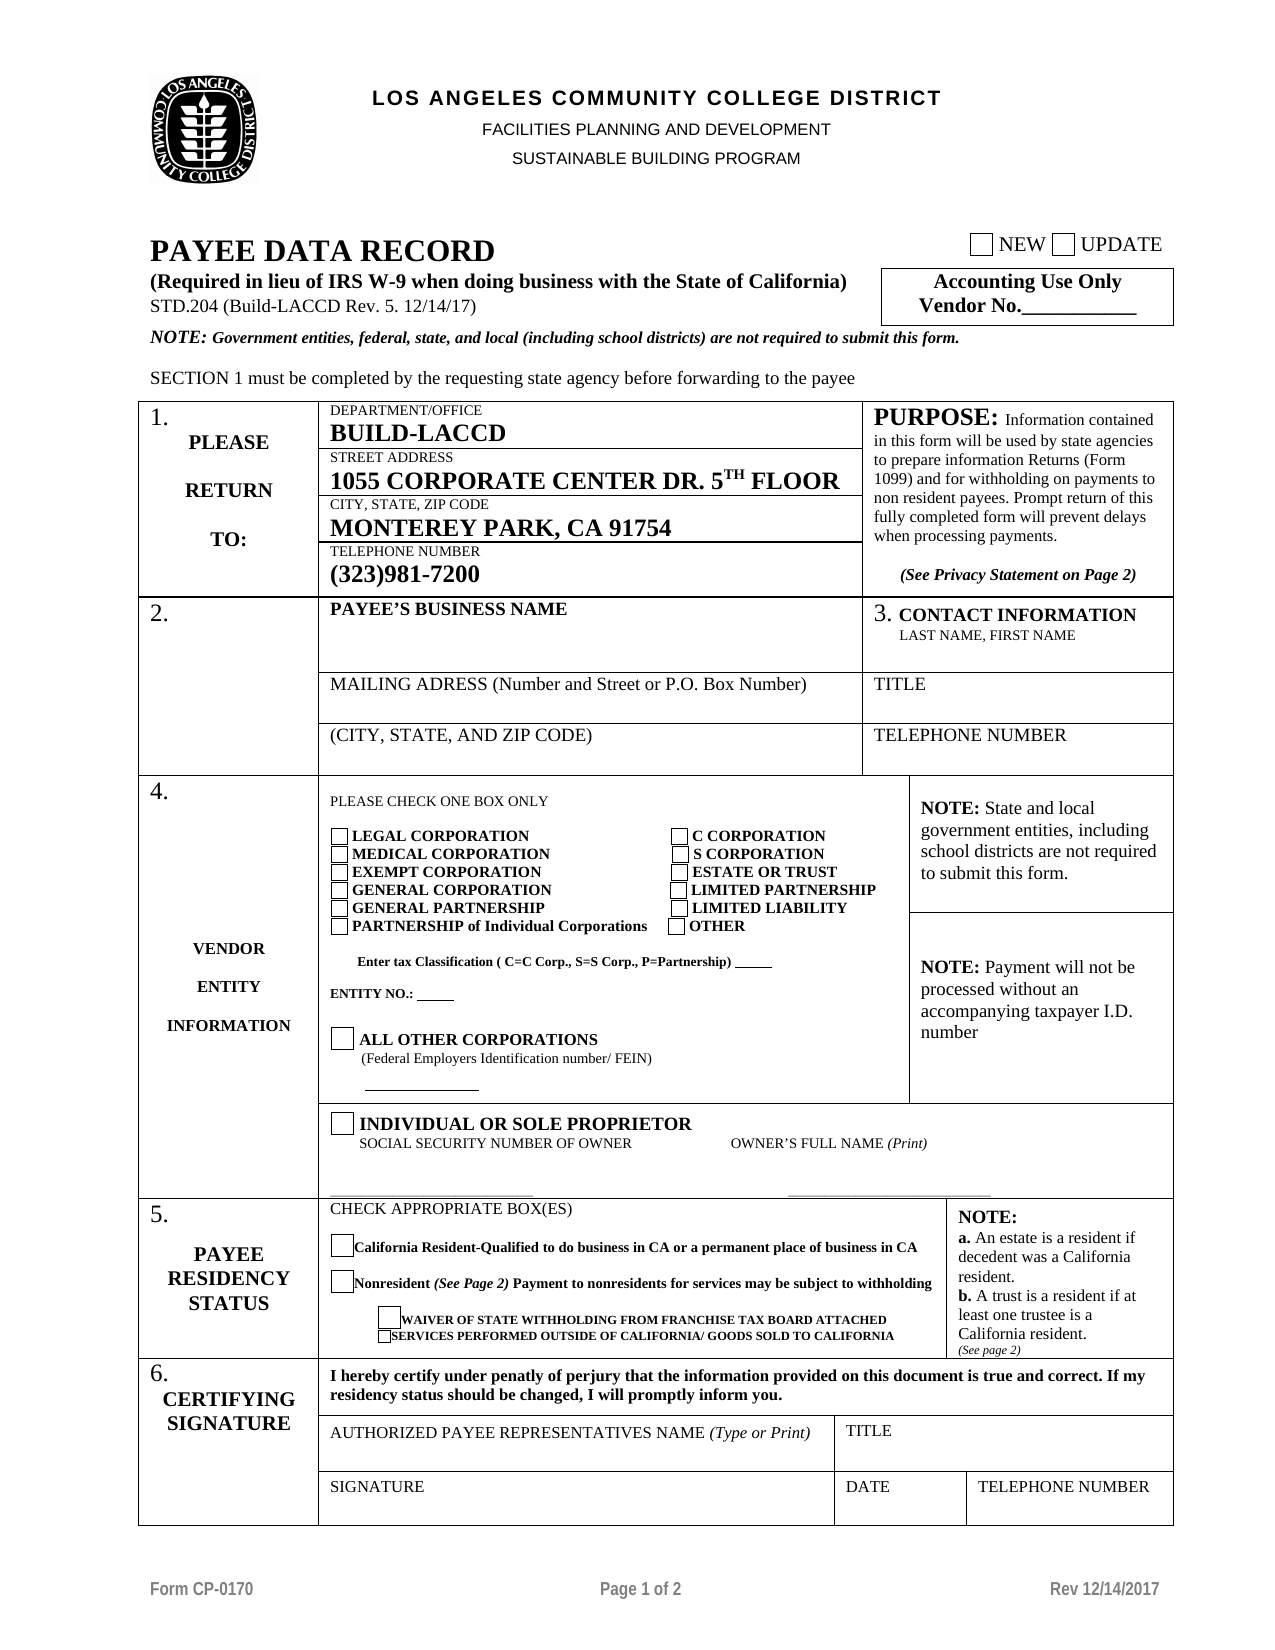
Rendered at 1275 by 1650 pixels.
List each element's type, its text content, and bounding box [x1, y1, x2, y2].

table_header PAYEE DATA RECORD [139, 233, 881, 268]
table_cell SIGNATURE [319, 1472, 834, 1524]
table_header 2. [139, 598, 318, 775]
table_header NEW UPDATE [881, 233, 1174, 268]
text NOTE: Government entities, federal, state, and local (including school districts) are not required to submit this form. [150, 326, 1162, 348]
table_cell DATE [835, 1472, 966, 1524]
text SECTION 1 must be completed by the requesting state agency before forwarding to the payee [150, 367, 1162, 388]
table_cell 5. PAYEE RESIDENCY STATUS [139, 1199, 318, 1357]
table_cell AUTHORIZED PAYEE REPRESENTATIVES NAME (Type or Print) [319, 1416, 834, 1471]
table_cell 6. CERTIFYING SIGNATURE [139, 1359, 318, 1524]
table_header DEPARTMENT/OFFICE BUILD-LACCD [319, 402, 862, 448]
table_header PAYEE’S BUSINESS NAME [319, 598, 862, 672]
table_cell (Required in lieu of IRS W-9 when doing business with the State of California) [139, 268, 881, 293]
table_cell TITLE [863, 673, 1173, 723]
table_cell NOTE: a. An estate is a resident if decedent was a California resident. b. A trust is a resident if at least one trustee is a California resident. (See page 2) [947, 1199, 1173, 1357]
table_cell NOTE: Payment will not be processed without an accompanying taxpayer I.D. number [910, 913, 1173, 1103]
table_header 1. PLEASE RETURN TO: [139, 402, 318, 596]
table_cell NOTE: State and local government entities, including school districts are not required to submit this form. [910, 776, 1173, 912]
table_header PURPOSE: Information contained in this form will be used by state agencies to prepare information Returns (Form 1099) and for withholding on payments to non resident payees. Prompt return of this fully completed form will prevent delays when processing payments. (See Privacy Statement on Page 2) [863, 402, 1173, 596]
table_cell TITLE [835, 1416, 1173, 1471]
table_cell STD.204 (Build-LACCD Rev. 5. 12/14/17) [139, 294, 881, 325]
table_cell TELEPHONE NUMBER [967, 1472, 1173, 1524]
picture [150, 74, 258, 185]
table_cell MAILING ADRESS (Number and Street or P.O. Box Number) [319, 673, 862, 723]
table_cell 4. VENDOR ENTITY INFORMATION [139, 776, 318, 1198]
table_cell CITY, STATE, ZIP CODE MONTEREY PARK, CA 91754 [319, 496, 862, 541]
table_cell PLEASE CHECK ONE BOX ONLY LEGAL CORPORATION C CORPORATION MEDICAL CORPORATION S CORPORATION EXEMPT CORPORATION ESTATE OR TRUST GENERAL CORPORATION LIMITED PARTNERSHIP GENERAL PARTNERSHIP LIMITED LIABILITY PARTNERSHIP of Individual Corporations OTHER Enter tax Classification ( C=C Corp., S=S Corp., P=Partnership) ENTITY NO.: ALL OTHER CORPORATIONS (Federal Employers Identification number/ FEIN) [319, 776, 909, 1103]
table_cell CHECK APPROPRIATE BOX(ES) California Resident-Qualified to do business in CA or a permanent place of business in CA Nonresident (See Page 2) Payment to nonresidents for services may be subject to withholding WAIVER OF STATE WITHHOLDING FROM FRANCHISE TAX BOARD ATTACHED SERVICES PERFORMED OUTSIDE OF CALIFORNIA/ GOODS SOLD TO CALIFORNIA [319, 1199, 946, 1357]
table_cell (CITY, STATE, AND ZIP CODE) [319, 724, 862, 775]
table_cell I hereby certify under penatly of perjury that the information provided on this document is true and correct. If my residency status should be changed, I will promptly inform you. [319, 1359, 1173, 1414]
table_header 3. CONTACT INFORMATION LAST NAME, FIRST NAME [863, 598, 1173, 672]
table_cell TELEPHONE NUMBER [863, 724, 1173, 775]
table_cell STREET ADDRESS 1055 CORPORATE CENTER DR. 5TH FLOOR [319, 449, 862, 495]
table_cell TELEPHONE NUMBER (323)981-7200 [319, 543, 862, 596]
table_cell INDIVIDUAL OR SOLE PROPRIETOR SOCIAL SECURITY NUMBER OF OWNER OWNER’S FULL NAME (Print) _______________________________________ _______________________________________ [319, 1104, 1173, 1198]
table_cell Accounting Use Only Vendor No.___________ [882, 269, 1173, 325]
